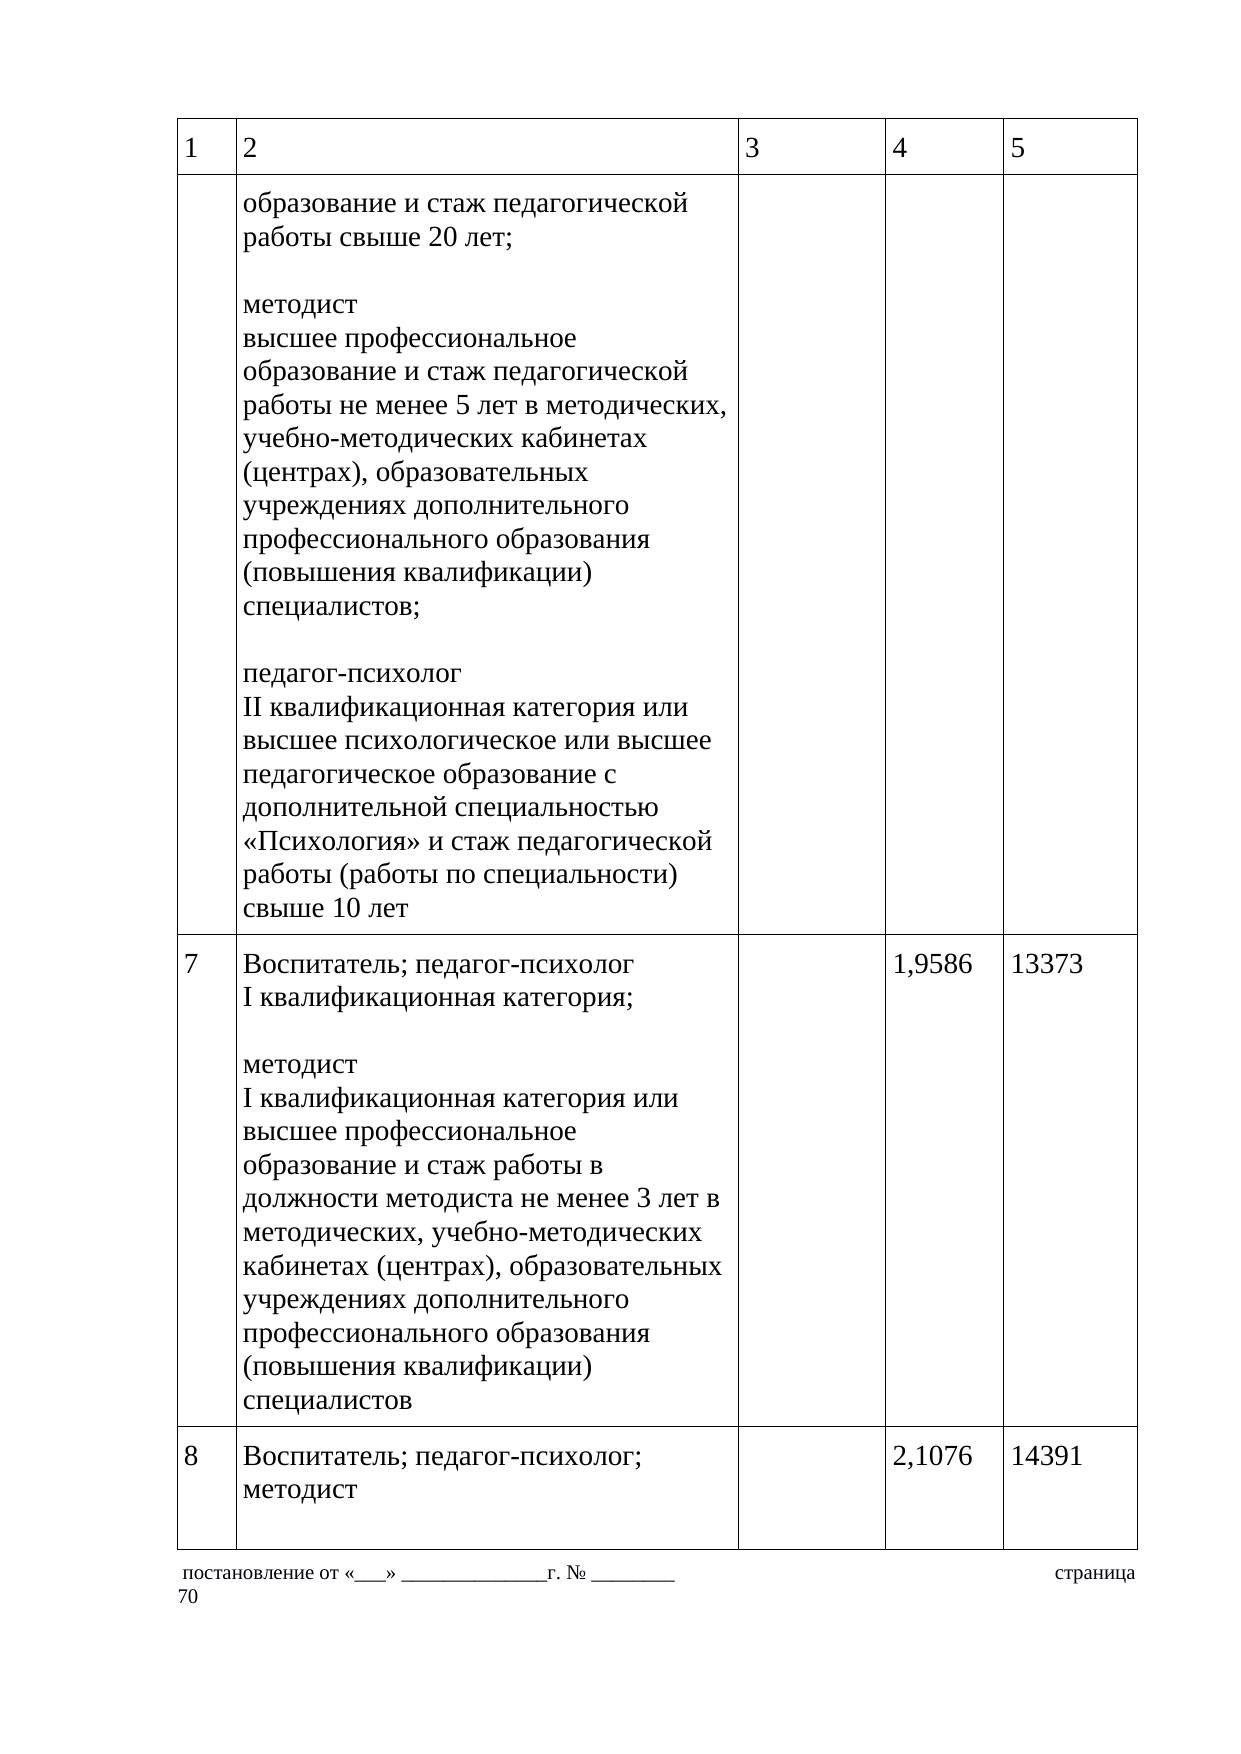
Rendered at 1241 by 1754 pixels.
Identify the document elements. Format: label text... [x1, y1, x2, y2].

table_cell [739, 935, 885, 1426]
table_cell [739, 175, 885, 934]
table_cell 2,1076 [886, 1427, 1003, 1549]
table_cell Воспитатель; педагог-психолог I квалификационная категория; методист I квалификационная категория или высшее профессиональное образование и стаж работы в должности методиста не менее 3 лет в методических, учебно-методических кабинетах (центрах), образовательных учреждениях дополнительного профессионального образования (повышения квалификации) специалистов [237, 935, 738, 1426]
table_header 1 [178, 119, 236, 174]
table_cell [237, 1427, 738, 1549]
table_cell 1,9586 [886, 935, 1003, 1426]
table_header 5 [1004, 119, 1137, 174]
table_header 2 [237, 119, 738, 174]
table_cell 8 [178, 1427, 236, 1549]
table_header 4 [886, 119, 1003, 174]
table_header 3 [739, 119, 885, 174]
table_cell 7 [178, 935, 236, 1426]
table_cell 14391 [1004, 1427, 1137, 1549]
table_cell [739, 1427, 885, 1549]
table_cell [886, 175, 1003, 934]
table_cell [1004, 175, 1137, 934]
table_cell 13373 [1004, 935, 1137, 1426]
